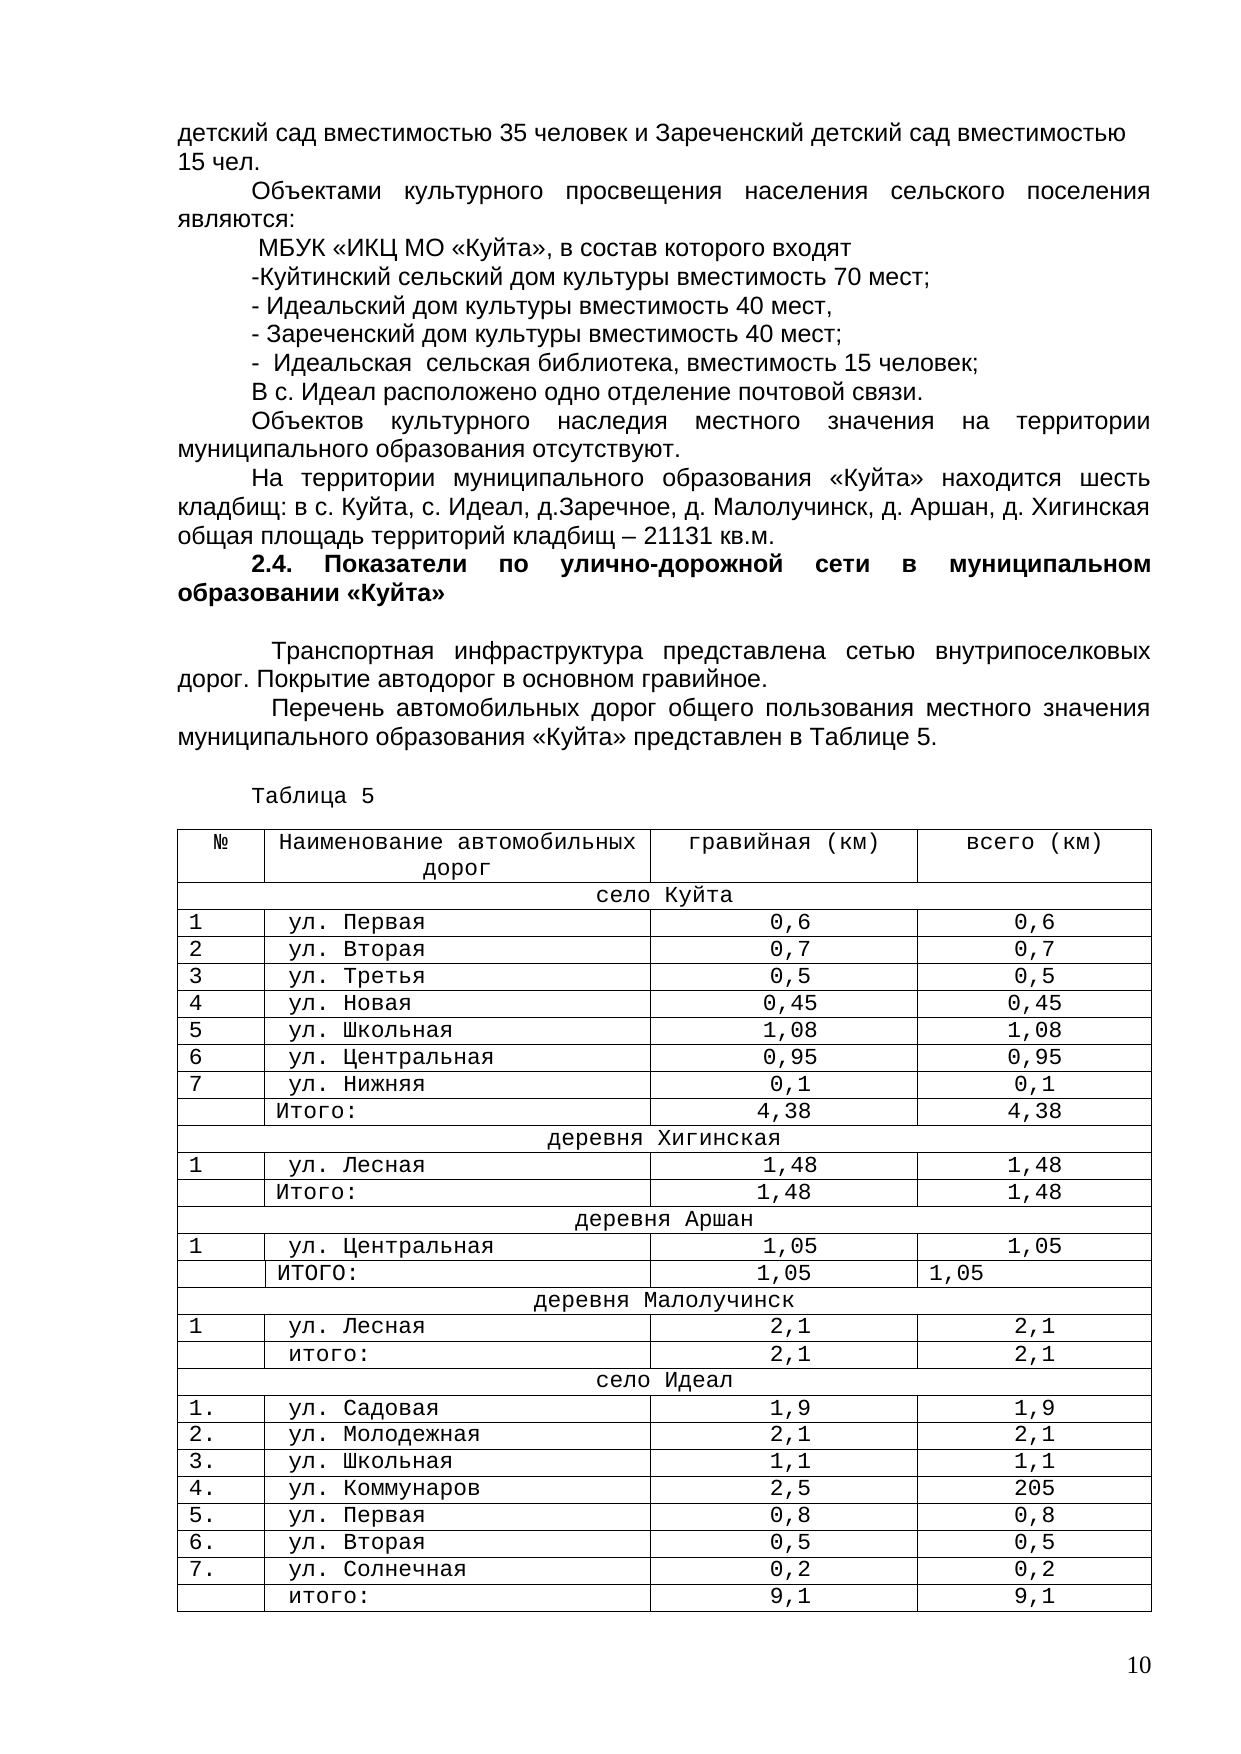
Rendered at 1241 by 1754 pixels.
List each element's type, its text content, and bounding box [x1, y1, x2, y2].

table_cell 0,95 [918, 1045, 1151, 1071]
table_cell итого: [265, 1342, 650, 1368]
table_cell 5 [178, 1018, 264, 1044]
table_cell [178, 1585, 264, 1611]
table_cell ул. Солнечная [265, 1558, 650, 1584]
table_cell ул. Первая [265, 1504, 650, 1530]
table_cell 2,1 [918, 1342, 1151, 1368]
table_cell деревня Хигинская [178, 1126, 1151, 1152]
table_cell 7 [178, 1072, 264, 1098]
table_cell Итого: [265, 1099, 650, 1125]
table_cell 4,38 [918, 1099, 1151, 1125]
table_cell 0,8 [918, 1504, 1151, 1530]
table_cell 0,45 [918, 991, 1151, 1017]
table_cell [178, 1261, 265, 1287]
table_cell 0,7 [918, 937, 1151, 963]
table_cell ул. Школьная [265, 1018, 650, 1044]
table_cell ИТОГО: [266, 1261, 650, 1287]
table_cell 1 [178, 1234, 264, 1260]
table_cell 1 [178, 1153, 264, 1179]
table_cell [178, 1099, 264, 1125]
text На территории муниципального образования «Куйта» находится шесть кладбищ: в с. Куйта, с. Идеал, д.Заречное, д. Малолучинск, д. Аршан, д. Хигинская общая площадь территорий кладбищ – 21131 кв.м. [177, 463, 1152, 549]
text Транспортная инфраструктура представлена сетью внутрипоселковых дорог. Покрытие автодорог в основном гравийное. [177, 636, 1152, 693]
table_cell 1,48 [918, 1153, 1151, 1179]
table_header Наименование автомобильных дорог [265, 830, 650, 882]
text В с. Идеал расположено одно отделение почтовой связи. [177, 377, 1152, 406]
text - Зареченский дом культуры вместимость 40 мест; [177, 319, 1152, 348]
table_cell 1,08 [651, 1018, 917, 1044]
text 2.4. Показатели по улично-дорожной сети в муниципальном образовании «Куйта» [177, 549, 1152, 607]
table_cell ул. Молодежная [265, 1423, 650, 1449]
table_cell ул. Третья [265, 964, 650, 990]
table_cell 9,1 [651, 1585, 917, 1611]
table_cell 2,1 [918, 1423, 1151, 1449]
table_cell 0,7 [651, 937, 917, 963]
table_cell 6 [178, 1045, 264, 1071]
table_cell 2 [178, 937, 264, 963]
table_cell село Идеал [178, 1369, 1151, 1395]
table_header № [178, 830, 264, 882]
text Объектами культурного просвещения населения сельского поселения являются: [177, 176, 1152, 233]
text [177, 118, 1152, 176]
table_cell 2,1 [651, 1315, 917, 1341]
table_cell 0,95 [651, 1045, 917, 1071]
table_cell 5. [178, 1504, 264, 1530]
table_cell 9,1 [918, 1585, 1151, 1611]
table_cell 0,5 [918, 964, 1151, 990]
table_cell ул. Первая [265, 910, 650, 936]
text Перечень автомобильных дорог общего пользования местного значения муниципального образования «Куйта» представлен в Таблице 5. [177, 693, 1152, 751]
table_cell [178, 1342, 264, 1368]
table_cell 0,45 [651, 991, 917, 1017]
table_cell 1,48 [918, 1180, 1151, 1206]
table_cell 1,48 [651, 1180, 917, 1206]
table_cell 0,2 [918, 1558, 1151, 1584]
text -Куйтинский сельский дом культуры вместимость 70 мест; [177, 262, 1152, 291]
table_cell 1,05 [651, 1234, 917, 1260]
table_cell деревня Малолучинск [178, 1288, 1151, 1314]
table_cell 4. [178, 1477, 264, 1503]
table_cell 1,05 [918, 1261, 1151, 1287]
table_cell 6. [178, 1531, 264, 1557]
table_cell 2,1 [651, 1423, 917, 1449]
table_cell [178, 1180, 264, 1206]
text Таблица 5 [177, 784, 1152, 810]
table_cell 1,1 [651, 1450, 917, 1476]
table_cell Итого: [265, 1180, 650, 1206]
table_cell 1,9 [918, 1396, 1151, 1422]
table_cell ул. Лесная [265, 1153, 650, 1179]
table_cell 1 [178, 1315, 264, 1341]
text МБУК «ИКЦ МО «Куйта», в состав которого входят [177, 233, 1152, 262]
table_header всего (км) [918, 830, 1151, 882]
table_cell 1,1 [918, 1450, 1151, 1476]
table_cell 1,9 [651, 1396, 917, 1422]
table_cell 1. [178, 1396, 264, 1422]
table_header гравийная (км) [651, 830, 917, 882]
text - Идеальская сельская библиотека, вместимость 15 человек; [177, 348, 1152, 377]
table_cell ул. Центральная [265, 1234, 650, 1260]
table_cell 1,05 [651, 1261, 917, 1287]
table_cell 205 [918, 1477, 1151, 1503]
table_cell 1 [178, 910, 264, 936]
table_cell ул. Новая [265, 991, 650, 1017]
table_cell ул. Нижняя [265, 1072, 650, 1098]
table_cell 0,8 [651, 1504, 917, 1530]
table_cell 1,08 [918, 1018, 1151, 1044]
text Объектов культурного наследия местного значения на территории муниципального образования отсутствуют. [177, 406, 1152, 463]
table_cell 0,5 [918, 1531, 1151, 1557]
table_cell 1,48 [651, 1153, 917, 1179]
text - Идеальский дом культуры вместимость 40 мест, [177, 291, 1152, 319]
table_cell 0,5 [651, 1531, 917, 1557]
table_cell ул. Коммунаров [265, 1477, 650, 1503]
table_cell 3 [178, 964, 264, 990]
table_cell 4 [178, 991, 264, 1017]
table_cell 1,05 [918, 1234, 1151, 1260]
table_cell 2,1 [918, 1315, 1151, 1341]
table_cell 0,6 [651, 910, 917, 936]
table_cell 0,1 [651, 1072, 917, 1098]
table_cell 4,38 [651, 1099, 917, 1125]
table_cell 0,1 [918, 1072, 1151, 1098]
table_cell 0,5 [651, 964, 917, 990]
table_cell 0,2 [651, 1558, 917, 1584]
table_cell деревня Аршан [178, 1207, 1151, 1233]
table_cell ул. Садовая [265, 1396, 650, 1422]
table_cell 2,1 [651, 1342, 917, 1368]
table_cell село Куйта [178, 883, 1151, 909]
table_cell 2,5 [651, 1477, 917, 1503]
table_cell ул. Школьная [265, 1450, 650, 1476]
table_cell ул. Вторая [265, 937, 650, 963]
table_cell ул. Лесная [265, 1315, 650, 1341]
table_cell 2. [178, 1423, 264, 1449]
table_cell ул. Центральная [265, 1045, 650, 1071]
table_cell ул. Вторая [265, 1531, 650, 1557]
table_cell итого: [265, 1585, 650, 1611]
table_cell 0,6 [918, 910, 1151, 936]
table_cell 3. [178, 1450, 264, 1476]
table_cell 7. [178, 1558, 264, 1584]
